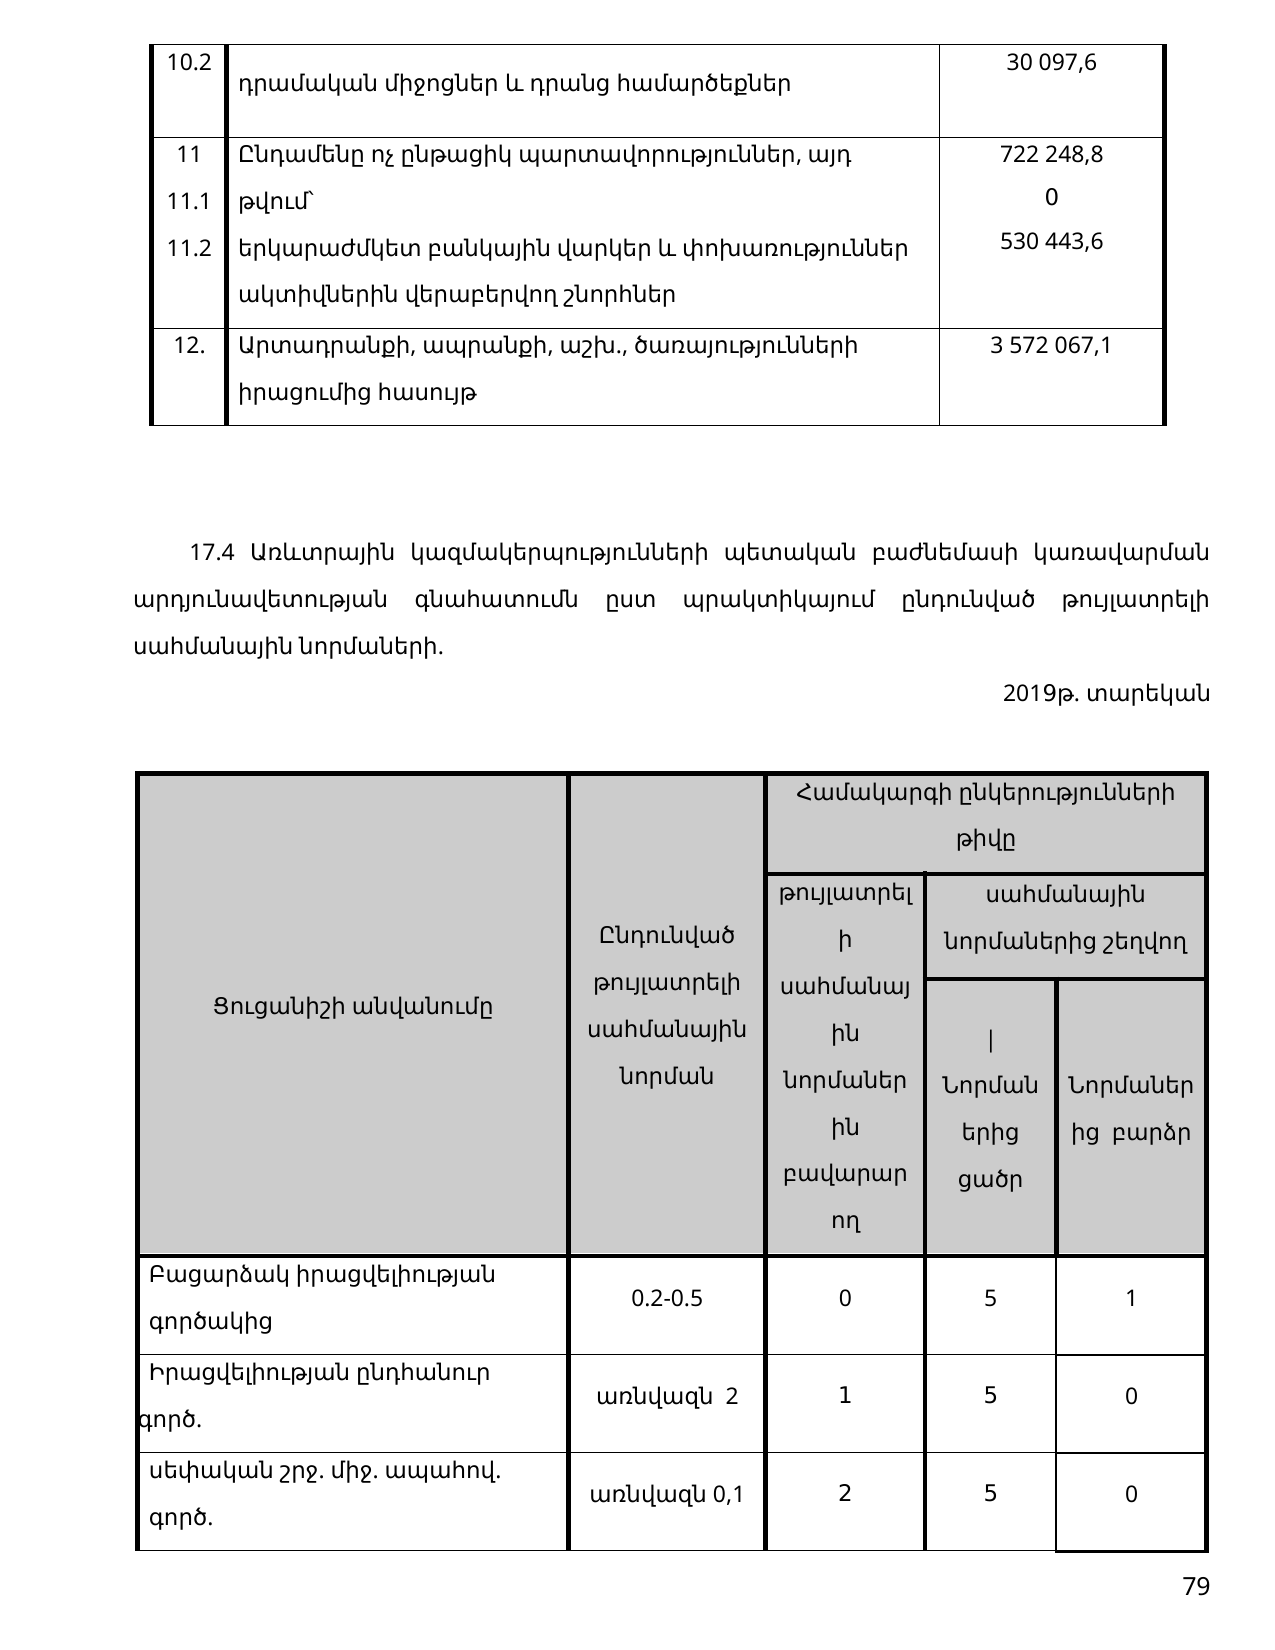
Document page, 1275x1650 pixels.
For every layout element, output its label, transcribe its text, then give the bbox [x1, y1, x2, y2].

table_cell սահմանային նորմաներից շեղվող [927, 876, 1204, 977]
table_cell Բացարձակ իրացվելիության գործակից [140, 1258, 566, 1354]
table_cell 5 [927, 1258, 1055, 1354]
text 17.4 Առևտրային կազմակերպությունների պետական բաժնեմասի կառավարման արդյունավետության գնահատումն ըստ պրակտիկայում ընդունված թույլատրելի սահմանային նորմաների. [133, 536, 1211, 661]
table_cell 0 [1057, 1454, 1204, 1550]
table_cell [229, 45, 939, 137]
table_cell 0.2-0.5 [571, 1258, 763, 1354]
table_cell |Նորմաներից ցածր [927, 981, 1054, 1253]
table_cell 0 [768, 1258, 923, 1354]
table_cell Իրացվելիության ընդհանուր գործ. [140, 1355, 566, 1452]
table_cell սեփական շրջ. միջ. ապահով. գործ. [140, 1453, 566, 1550]
table_cell Արտադրանքի, ապրանքի, աշխ., ծառայությունների իրացումից հասույթ [229, 329, 939, 424]
table_cell առնվազն 2 [571, 1355, 763, 1452]
table_cell 5 [927, 1355, 1055, 1452]
table_header Ընդունված թույլատրելի սահմանային նորման [571, 776, 763, 1253]
table_cell 10. 10.1 10.2 [154, 45, 224, 137]
table_cell Նորմաներից բարձր [1059, 981, 1204, 1253]
table_header Ցուցանիշի անվանումը [140, 776, 566, 1253]
table_cell 2 [768, 1453, 923, 1550]
table_cell 12. [154, 329, 224, 424]
table_header Համակարգի ընկերությունների թիվը [768, 776, 1204, 871]
table_cell 5 [927, 1453, 1055, 1550]
table_cell 11 11.1 11.2 [154, 138, 224, 327]
text 2019թ. տարեկան [133, 677, 1211, 708]
table_cell թույլատրելի սահմանային նորմաներին բավարարող [768, 876, 923, 1253]
table_cell 0 [1057, 1356, 1204, 1452]
table_cell 722 248,8 0 530 443,6 [940, 138, 1162, 327]
table_cell Ընդամենը ոչ ընթացիկ պարտավորություններ, այդ թվում՝ երկարաժմկետ բանկային վարկեր և փոխառություններ ակտիվներին վերաբերվող շնորհներ [229, 138, 939, 327]
table_cell 3 572 067,1 [940, 329, 1162, 424]
table_cell առնվազն 0,1 [571, 1453, 763, 1550]
table_cell 1 [1057, 1258, 1204, 1354]
table_cell 1 [768, 1355, 923, 1452]
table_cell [940, 45, 1162, 137]
